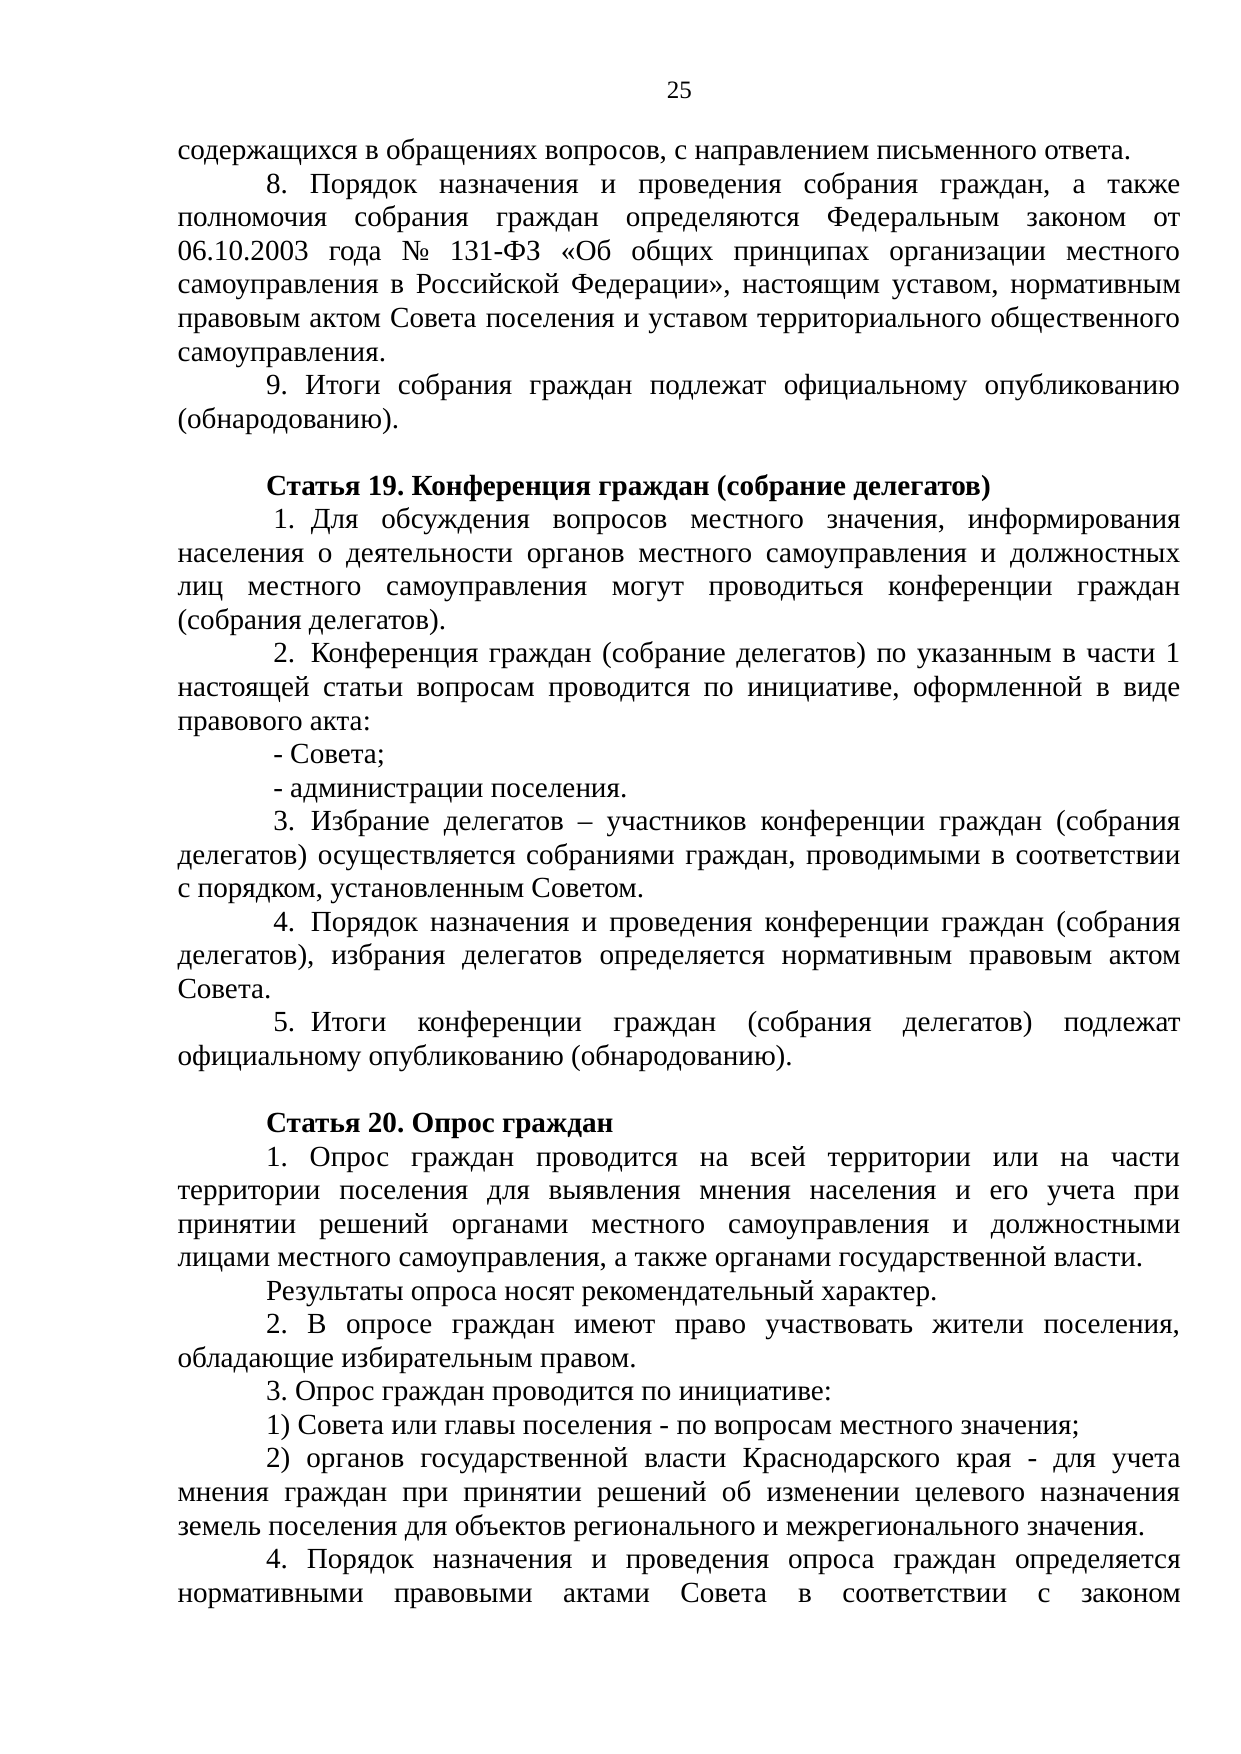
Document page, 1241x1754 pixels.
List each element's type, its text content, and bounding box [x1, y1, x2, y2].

text 9. Итоги собрания граждан подлежат официальному опубликованию (обнародованию). [177, 367, 1181, 434]
text Результаты опроса носят рекомендательный характер. [177, 1273, 1181, 1306]
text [177, 1541, 1181, 1608]
list Конференция граждан (собрание делегатов) по указанным в части 1 настоящей статьи вопросам проводится по инициативе, оформленной в виде правового акта: [177, 636, 1181, 736]
list Избрание делегатов – участников конференции граждан (собрания делегатов) осуществляется собраниями граждан, проводимыми в соответствии с порядком, установленным Советом. [177, 803, 1181, 904]
list Для обсуждения вопросов местного значения, информирования населения о деятельности органов местного самоуправления и должностных лиц местного самоуправления могут проводиться конференции граждан (собрания делегатов). [177, 501, 1181, 636]
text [177, 132, 1181, 166]
text Статья 20. Опрос граждан [177, 1105, 1181, 1139]
text 1) Совета или главы поселения - по вопросам местного значения; [177, 1407, 1181, 1441]
subtitle - администрации поселения. [177, 770, 1181, 803]
text 2. В опросе граждан имеют право участвовать жители поселения, обладающие избирательным правом. [177, 1306, 1181, 1373]
text Статья 19. Конференция граждан (собрание делегатов) [177, 468, 1181, 501]
text 3. Опрос граждан проводится по инициативе: [177, 1373, 1181, 1407]
list Итоги конференции граждан (собрания делегатов) подлежат официальному опубликованию (обнародованию). [177, 1004, 1181, 1072]
text 1. Опрос граждан проводится на всей территории или на части территории поселения для выявления мнения населения и его учета при принятии решений органами местного самоуправления и должностными лицами местного самоуправления, а также органами государственной власти. [177, 1139, 1181, 1273]
list Порядок назначения и проведения конференции граждан (собрания делегатов), избрания делегатов определяется нормативным правовым актом Совета. [177, 904, 1181, 1004]
text 2) органов государственной власти Краснодарского края - для учета мнения граждан при принятии решений об изменении целевого назначения земель поселения для объектов регионального и межрегионального значения. [177, 1441, 1181, 1541]
text 8. Порядок назначения и проведения собрания граждан, а также полномочия собрания граждан определяются Федеральным законом от 06.10.2003 года № 131-ФЗ «Об общих принципах организации местного самоуправления в Российской Федерации», настоящим уставом, нормативным правовым актом Совета поселения и уставом территориального общественного самоуправления. [177, 166, 1181, 367]
text - Совета; [177, 736, 1181, 770]
